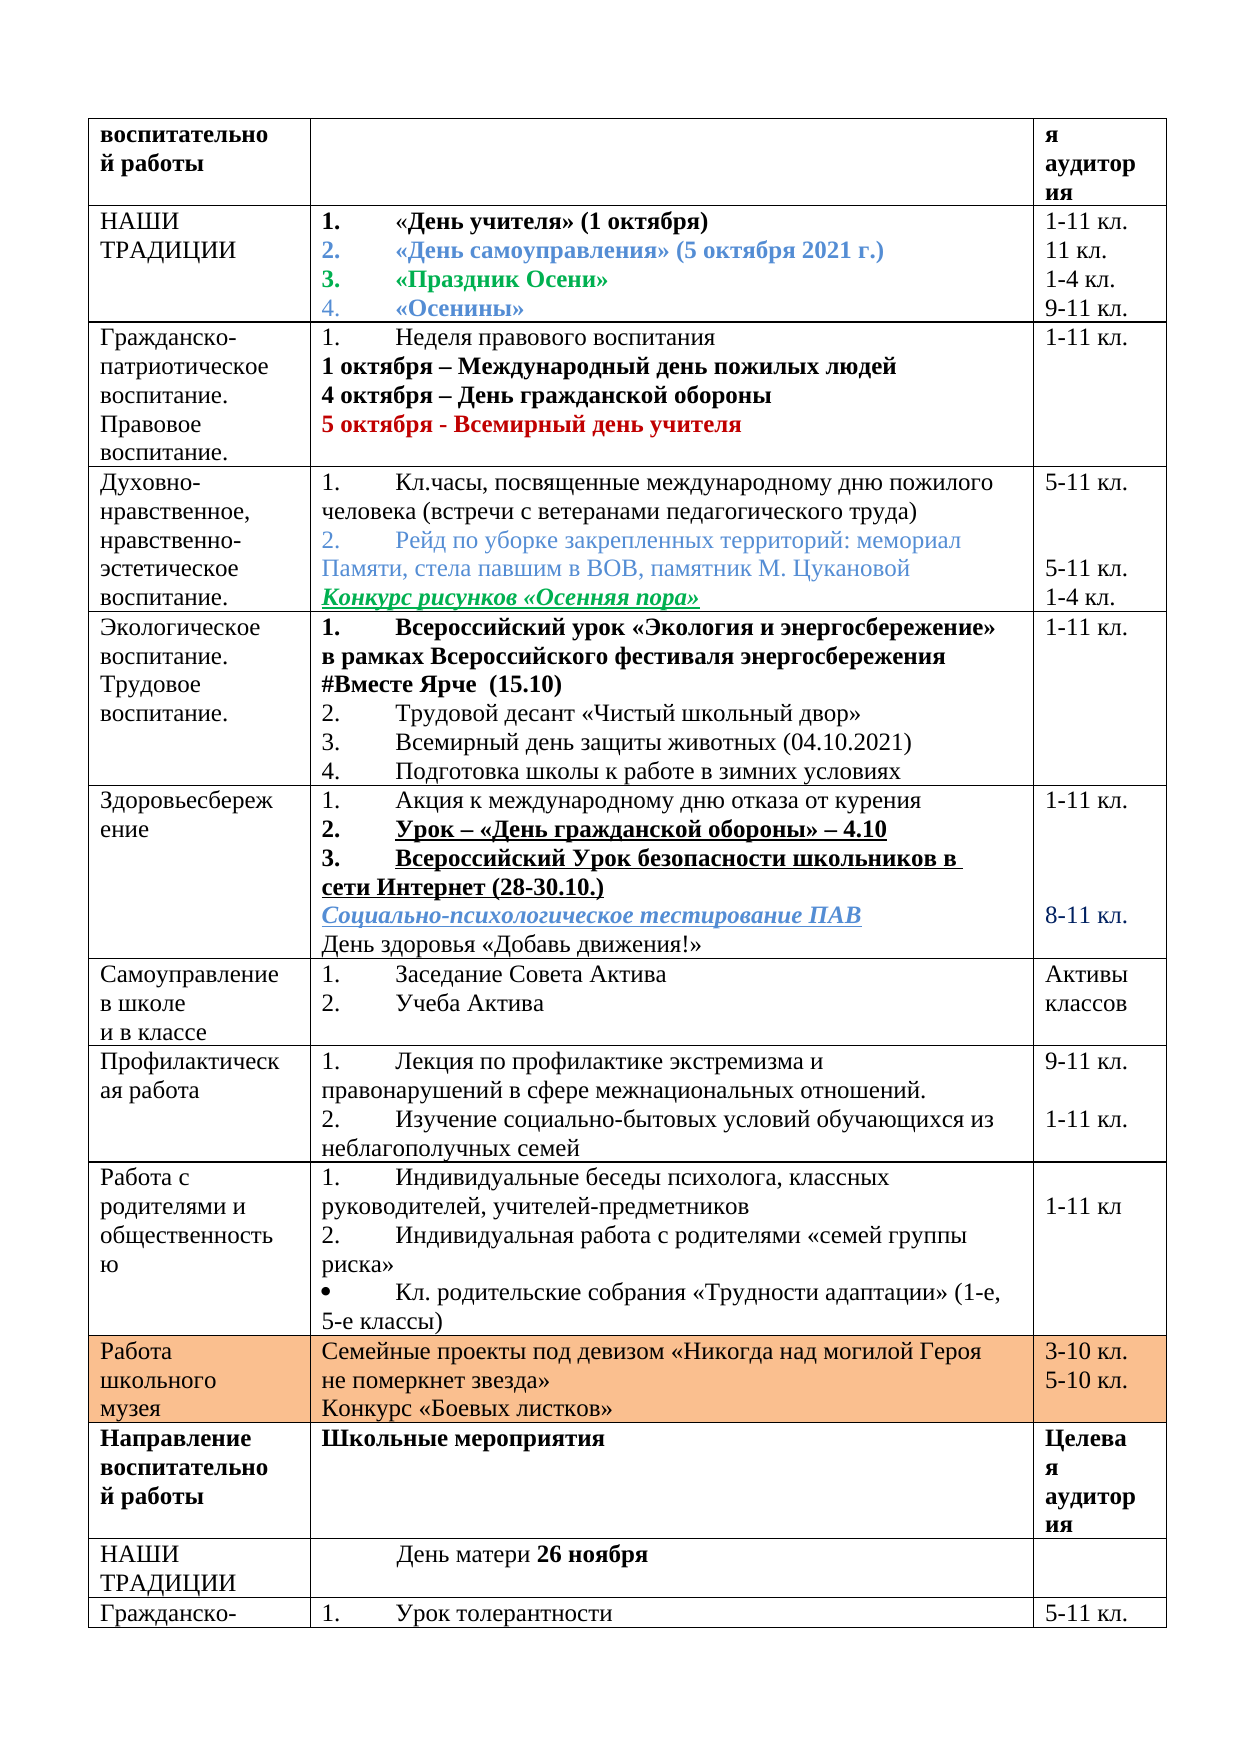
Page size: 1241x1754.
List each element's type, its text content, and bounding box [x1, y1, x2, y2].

table_cell 3-10 кл. 5-10 кл. [1034, 1336, 1166, 1422]
table_cell 1-11 кл. [1034, 612, 1166, 784]
table_cell 5-11 кл. 1-11 кл. [1034, 1598, 1166, 1627]
table_cell Акция к международному дню отказа от курения Урок – «День гражданской обороны» – 4.10 Всероссийский Урок безопасности школьников в сети Интернет (28-30.10.) Социально-психологическое тестирование ПАВ День здоровья «Добавь движения!» [311, 786, 1033, 958]
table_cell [311, 119, 1033, 205]
table_cell Самоуправление в школе и в классе [89, 959, 310, 1045]
table_cell Духовно-нравственное, нравственно-эстетическое воспитание. [89, 467, 310, 611]
table_cell Работа с родителями и общественностью [89, 1163, 310, 1335]
table_cell [1034, 1539, 1166, 1597]
table_cell «День учителя» (1 октября) «День самоуправления» (5 октября 2021 г.) «Праздник Осени» «Осенины» [311, 206, 1033, 321]
table_cell Экологическое воспитание. Трудовое воспитание. [89, 612, 310, 784]
table_cell Лекция по профилактике экстремизма и правонарушений в сфере межнациональных отношений. Изучение социально-бытовых условий обучающихся из неблагополучных семей [311, 1046, 1033, 1161]
table_cell Гражданско-патриотическое воспитание. Правовое воспитание. [89, 323, 310, 466]
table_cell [311, 1598, 1033, 1627]
table_cell Целевая аудитория [1034, 1423, 1166, 1538]
table_cell Здоровьесбережение [89, 786, 310, 958]
table_cell Индивидуальные беседы психолога, классных руководителей, учителей-предметников Индивидуальная работа с родителями «семей группы риска» Кл. родительские собрания «Трудности адаптации» (1-е, 5-е классы) [311, 1163, 1033, 1335]
table_cell Работа школьного музея [89, 1336, 310, 1422]
table_cell Направление воспитательной работы [89, 1423, 310, 1538]
table_cell 1-11 кл. [1034, 323, 1166, 466]
table_cell Активы классов [1034, 959, 1166, 1045]
table_cell Кл.часы, посвященные международному дню пожилого человека (встречи с ветеранами педагогического труда) Рейд по уборке закрепленных территорий: мемориал Памяти, стела павшим в ВОВ, памятник М. Цукановой Конкурс рисунков «Осенняя пора» [311, 467, 1033, 611]
table_cell Целевая аудитория [1034, 119, 1166, 205]
table_cell 1-11 кл. 8-11 кл. [1034, 786, 1166, 958]
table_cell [89, 1598, 310, 1627]
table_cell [89, 119, 310, 205]
table_cell Всероссийский урок «Экология и энергосбережение» в рамках Всероссийского фестиваля энергосбережения #Вместе Ярче (15.10) Трудовой десант «Чистый школьный двор» Всемирный день защиты животных (04.10.2021) Подготовка школы к работе в зимних условиях [311, 612, 1033, 784]
table_cell НАШИ ТРАДИЦИИ [89, 206, 310, 321]
table_cell День матери 26 ноября [311, 1539, 1033, 1597]
table_cell 5-11 кл. 5-11 кл. 1-4 кл. [1034, 467, 1166, 611]
table_cell Школьные мероприятия [311, 1423, 1033, 1538]
table_cell 1-11 кл [1034, 1163, 1166, 1335]
table_cell 1-11 кл. 11 кл. 1-4 кл. 9-11 кл. [1034, 206, 1166, 321]
table_cell Неделя правового воспитания 1 октября – Международный день пожилых людей 4 октября – День гражданской обороны 5 октября - Всемирный день учителя [311, 323, 1033, 466]
table_cell Заседание Совета Актива Учеба Актива [311, 959, 1033, 1045]
table_cell Профилактическая работа [89, 1046, 310, 1161]
table_cell Семейные проекты под девизом «Никогда над могилой Героя не померкнет звезда» Конкурс «Боевых листков» [311, 1336, 1033, 1422]
table_cell 9-11 кл. 1-11 кл. [1034, 1046, 1166, 1161]
table_cell НАШИ ТРАДИЦИИ [89, 1539, 310, 1597]
